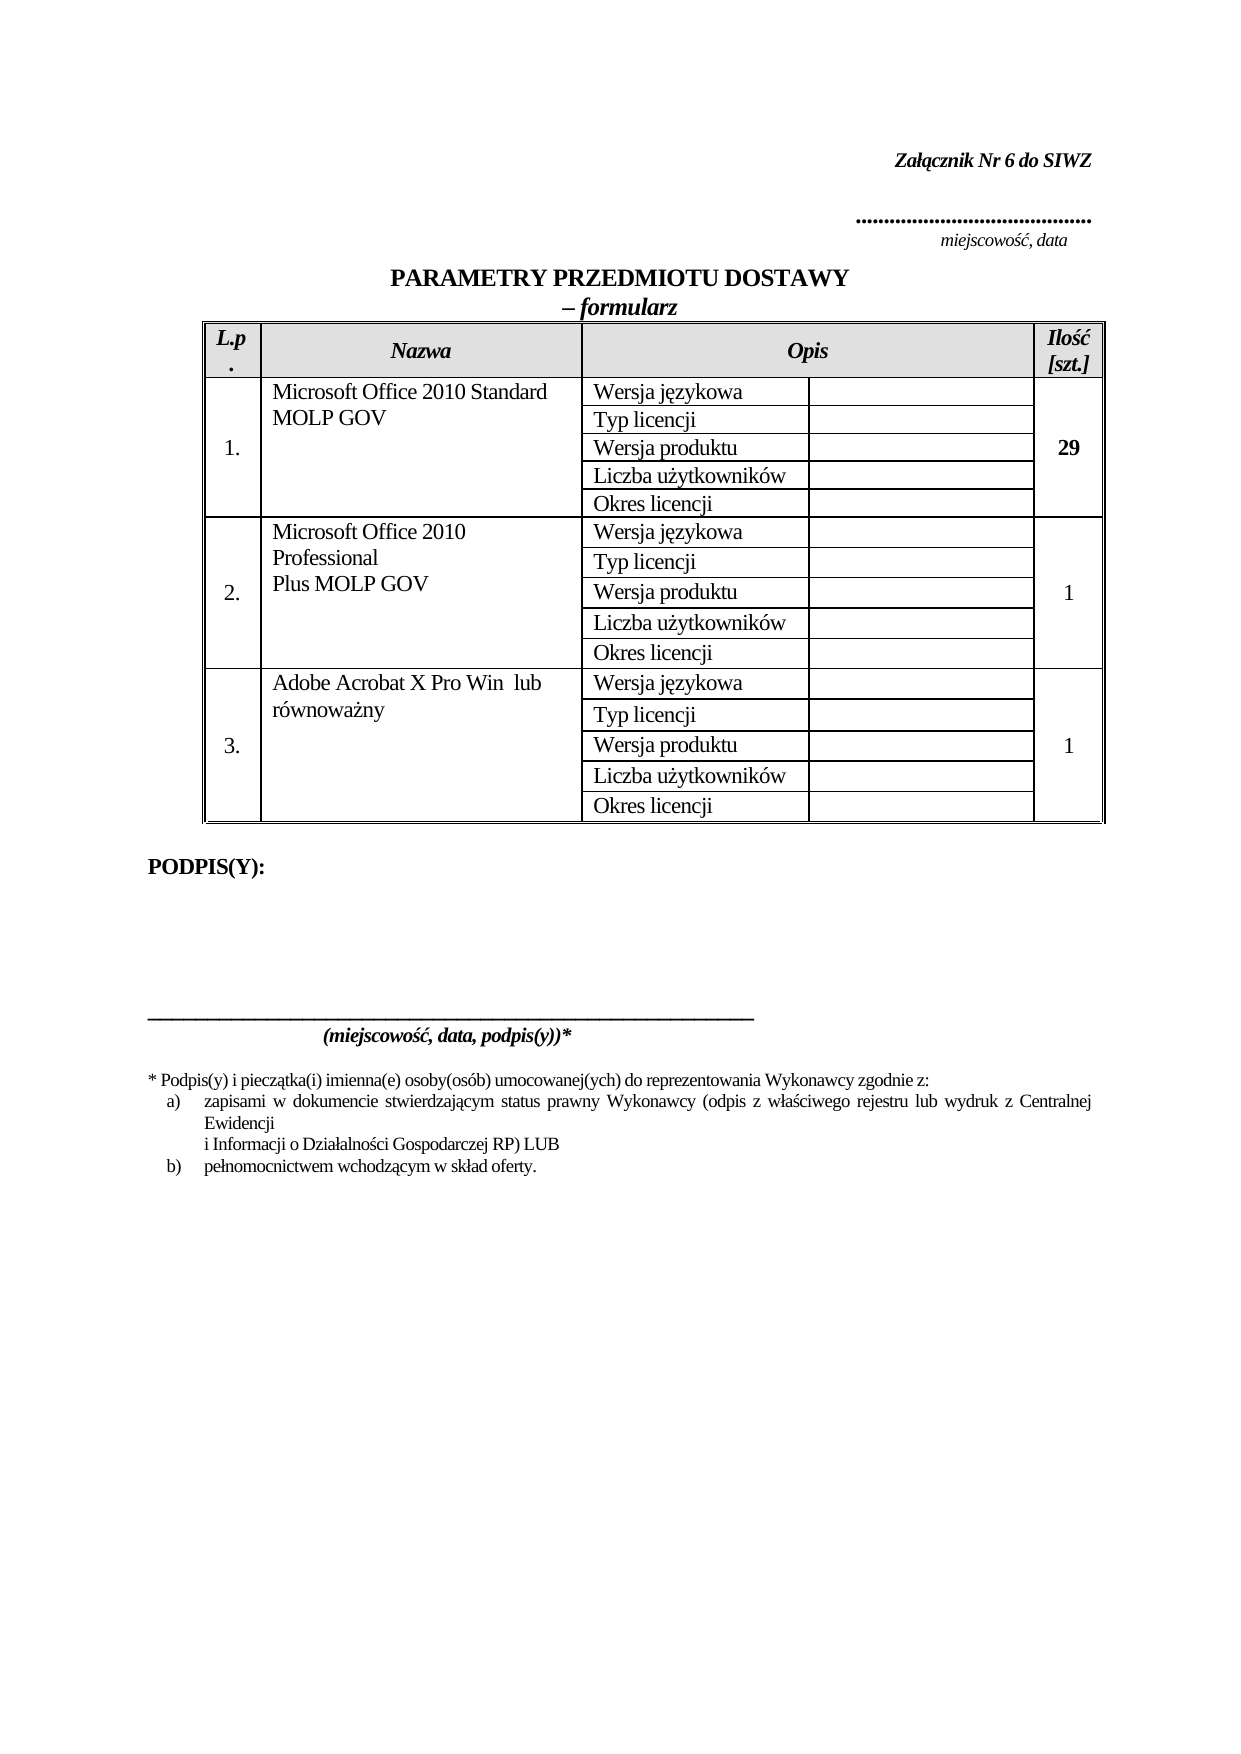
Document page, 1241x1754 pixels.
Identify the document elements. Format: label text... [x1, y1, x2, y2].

table_cell Liczba użytkowników [583, 609, 808, 637]
text PODPIS(Y): [148, 853, 1093, 879]
table_header L.p. [206, 324, 260, 377]
table_header Opis [583, 324, 1033, 377]
text * Podpis(y) i pieczątka(i) imienna(e) osoby(osób) umocowanej(ych) do reprezentowania Wykonawcy zgodnie z: [148, 1068, 1093, 1090]
table_header Nazwa [262, 324, 581, 377]
table_cell Adobe Acrobat X Pro Win lub równoważny [262, 669, 581, 821]
text – formularz [148, 292, 1093, 321]
table_cell [810, 792, 1033, 821]
list pełnomocnictwem wchodzącym w skład oferty. [166, 1155, 1093, 1176]
table_cell [810, 732, 1033, 760]
list zapisami w dokumencie stwierdzającym status prawny Wykonawcy (odpis z właściwego rejestru lub wydruk z Centralnej Ewidencji i Informacji o Działalności Gospodarczej RP) LUB [166, 1090, 1093, 1155]
table_cell [810, 462, 1033, 488]
table_cell [810, 518, 1033, 546]
table_cell [810, 609, 1033, 637]
table_cell Wersja produktu [583, 732, 808, 760]
table_header Ilość [szt.] [1035, 324, 1102, 377]
text (miejscowość, data, podpis(y))* [148, 1023, 1093, 1047]
table_cell Microsoft Office 2010 Professional Plus MOLP GOV [262, 518, 581, 668]
table_cell [810, 639, 1033, 668]
table_cell [810, 406, 1033, 432]
table_cell Okres licencji [583, 490, 808, 516]
table_cell Microsoft Office 2010 Standard MOLP GOV [262, 378, 581, 516]
table_cell Typ licencji [583, 548, 808, 577]
text PARAMETRY PRZEDMIOTU DOSTAWY [148, 263, 1093, 292]
table_cell Wersja językowa [583, 518, 808, 546]
text ___________________________________________________ [148, 994, 1093, 1023]
text .......................................... [148, 200, 1093, 229]
table_cell Liczba użytkowników [583, 462, 808, 488]
table_cell Typ licencji [583, 406, 808, 432]
table_cell 2. [206, 518, 260, 668]
table_cell Typ licencji [583, 700, 808, 730]
table_cell Wersja produktu [583, 434, 808, 460]
table_cell [810, 490, 1033, 516]
table_cell [810, 762, 1033, 791]
table_cell [810, 578, 1033, 607]
table_cell Liczba użytkowników [583, 762, 808, 791]
table_cell Wersja językowa [583, 378, 808, 404]
table_cell 1 [1035, 518, 1102, 668]
text Załącznik Nr 6 do SIWZ [148, 148, 1093, 172]
table_cell [810, 669, 1033, 698]
table_cell Wersja produktu [583, 578, 808, 607]
table_cell [810, 378, 1033, 404]
table_cell [810, 700, 1033, 730]
table_cell 1 [1035, 669, 1102, 821]
table_cell 3. [206, 669, 260, 821]
table_cell [810, 434, 1033, 460]
text miejscowość, data [812, 229, 1093, 251]
table_cell [810, 548, 1033, 577]
table_cell Okres licencji [583, 792, 808, 821]
table_cell Okres licencji [583, 639, 808, 668]
table_cell 1. [206, 378, 260, 516]
table_cell Wersja językowa [583, 669, 808, 698]
table_cell 29 [1035, 378, 1102, 516]
